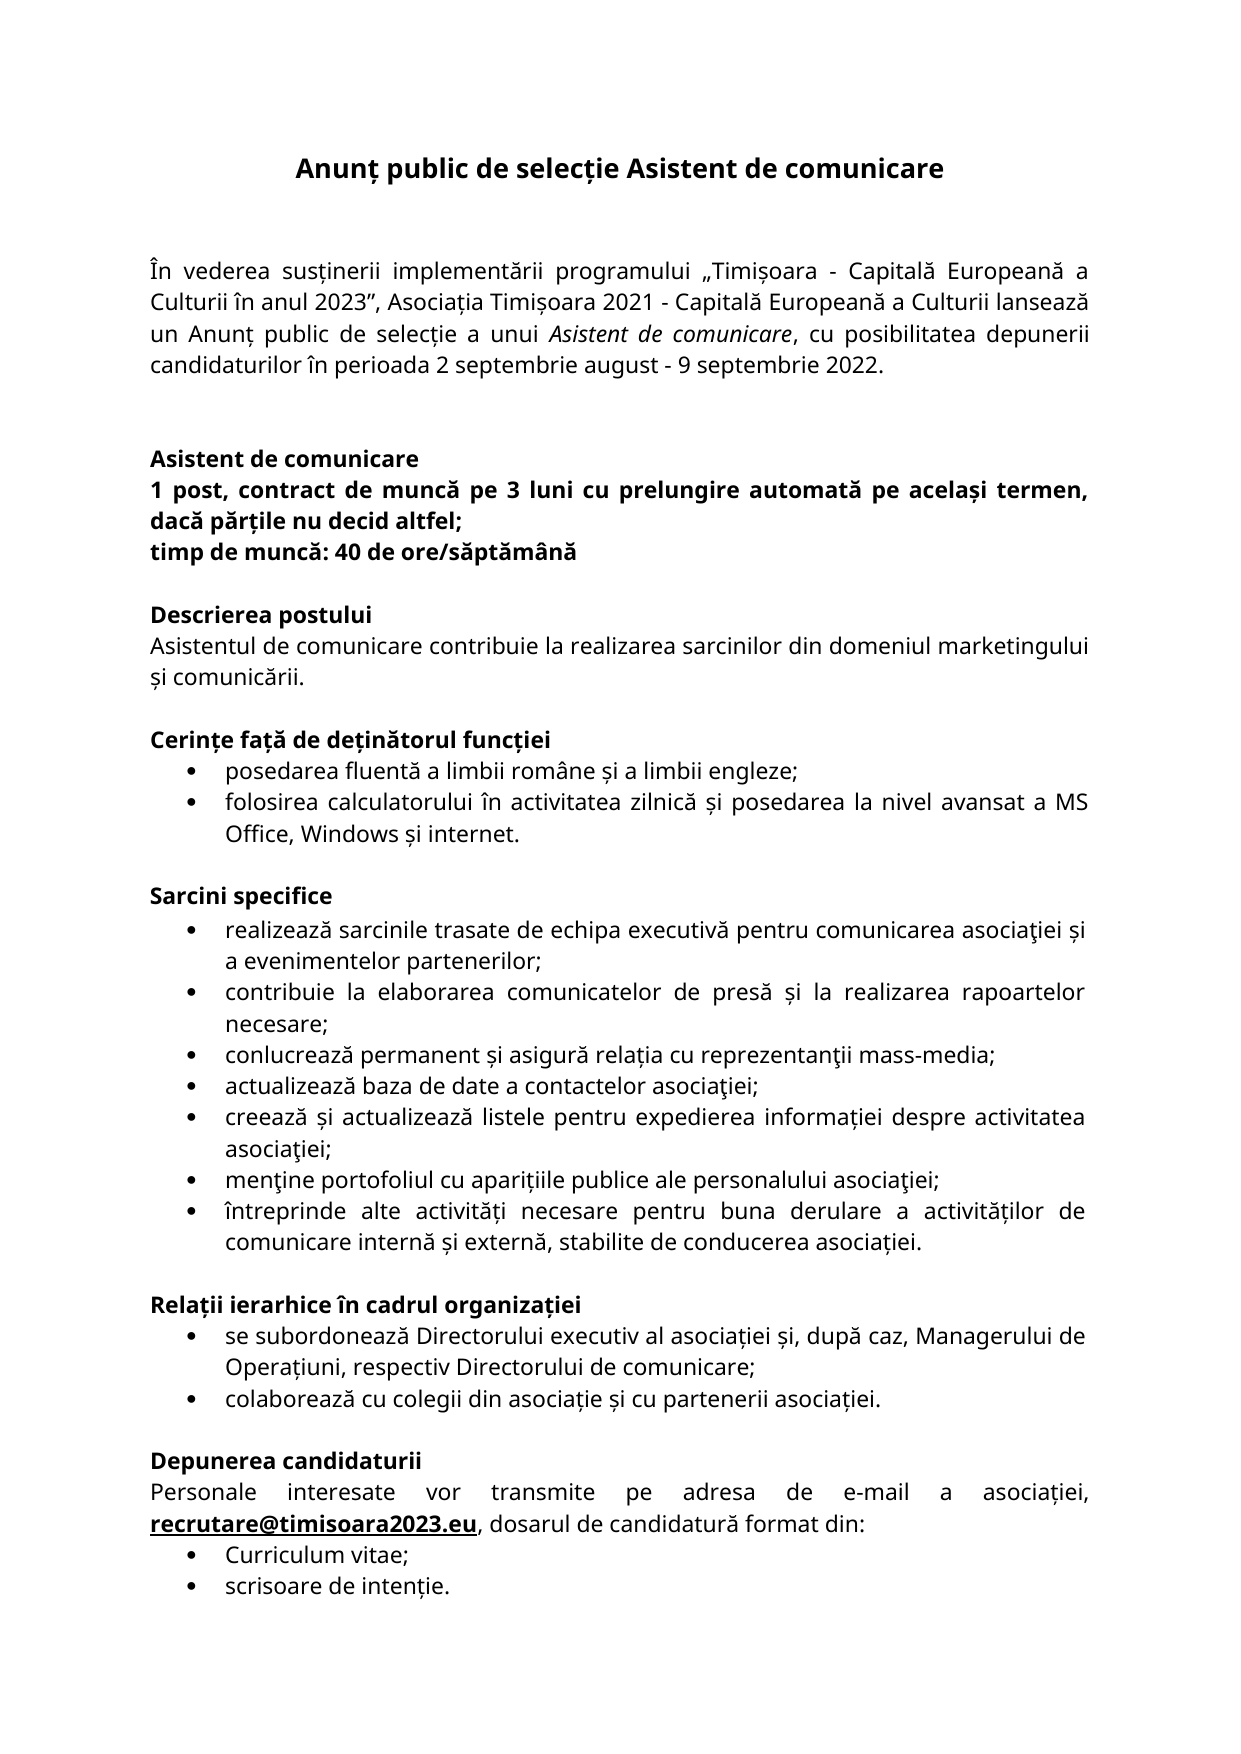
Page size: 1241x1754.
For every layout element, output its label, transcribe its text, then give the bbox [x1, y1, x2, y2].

list creează și actualizează listele pentru expedierea informației despre activitatea asociaţiei; [187, 1101, 1086, 1164]
list scrisoare de intenție. [187, 1570, 1090, 1601]
text Anunț public de selecție Asistent de comunicare [150, 150, 1090, 187]
text timp de muncă: 40 de ore/săptămână [150, 536, 1090, 567]
text În vederea susținerii implementării programului „Timișoara - Capitală Europeană a Culturii în anul 2023”, Asociația Timișoara 2021 - Capitală Europeană a Culturii lansează un Anunț public de selecție a unui Asistent de comunicare, cu posibilitatea depunerii candidaturilor în perioada 2 septembrie august - 9 septembrie 2022. [150, 255, 1090, 380]
list actualizează baza de date a contactelor asociaţiei; [187, 1070, 1086, 1101]
list se subordonează Directorului executiv al asociației și, după caz, Managerului de Operațiuni, respectiv Directorului de comunicare; [187, 1320, 1086, 1382]
list colaborează cu colegii din asociație și cu partenerii asociației. [187, 1382, 1086, 1414]
list conlucrează permanent și asigură relația cu reprezentanţii mass-media; [187, 1039, 1086, 1070]
text Asistentul de comunicare contribuie la realizarea sarcinilor din domeniul marketingului și comunicării. [150, 630, 1090, 692]
text Depunerea candidaturii [150, 1445, 1090, 1476]
text Personale interesate vor transmite pe adresa de e-mail a asociației, recrutare@timisoara2023.eu, dosarul de candidatură format din: [150, 1476, 1090, 1539]
text Asistent de comunicare [150, 442, 1090, 474]
list Curriculum vitae; [187, 1539, 1090, 1570]
list întreprinde alte activități necesare pentru buna derulare a activităților de comunicare internă și externă, stabilite de conducerea asociației. [187, 1195, 1086, 1257]
text Cerințe față de deținătorul funcției [150, 724, 1090, 755]
list realizează sarcinile trasate de echipa executivă pentru comunicarea asociaţiei și a evenimentelor partenerilor; [187, 914, 1086, 976]
text Sarcini specifice [149, 880, 1090, 911]
list posedarea fluentă a limbii române și a limbii engleze; [187, 755, 1090, 786]
list menţine portofoliul cu aparițiile publice ale personalului asociaţiei; [187, 1164, 1086, 1195]
text Descrierea postului [150, 599, 1090, 630]
list contribuie la elaborarea comunicatelor de presă și la realizarea rapoartelor necesare; [187, 976, 1086, 1039]
text 1 post, contract de muncă pe 3 luni cu prelungire automată pe același termen, dacă părțile nu decid altfel; [150, 474, 1090, 536]
text Relații ierarhice în cadrul organizației [150, 1289, 1086, 1320]
list folosirea calculatorului în activitatea zilnică și posedarea la nivel avansat a MS Office, Windows și internet. [187, 786, 1090, 849]
